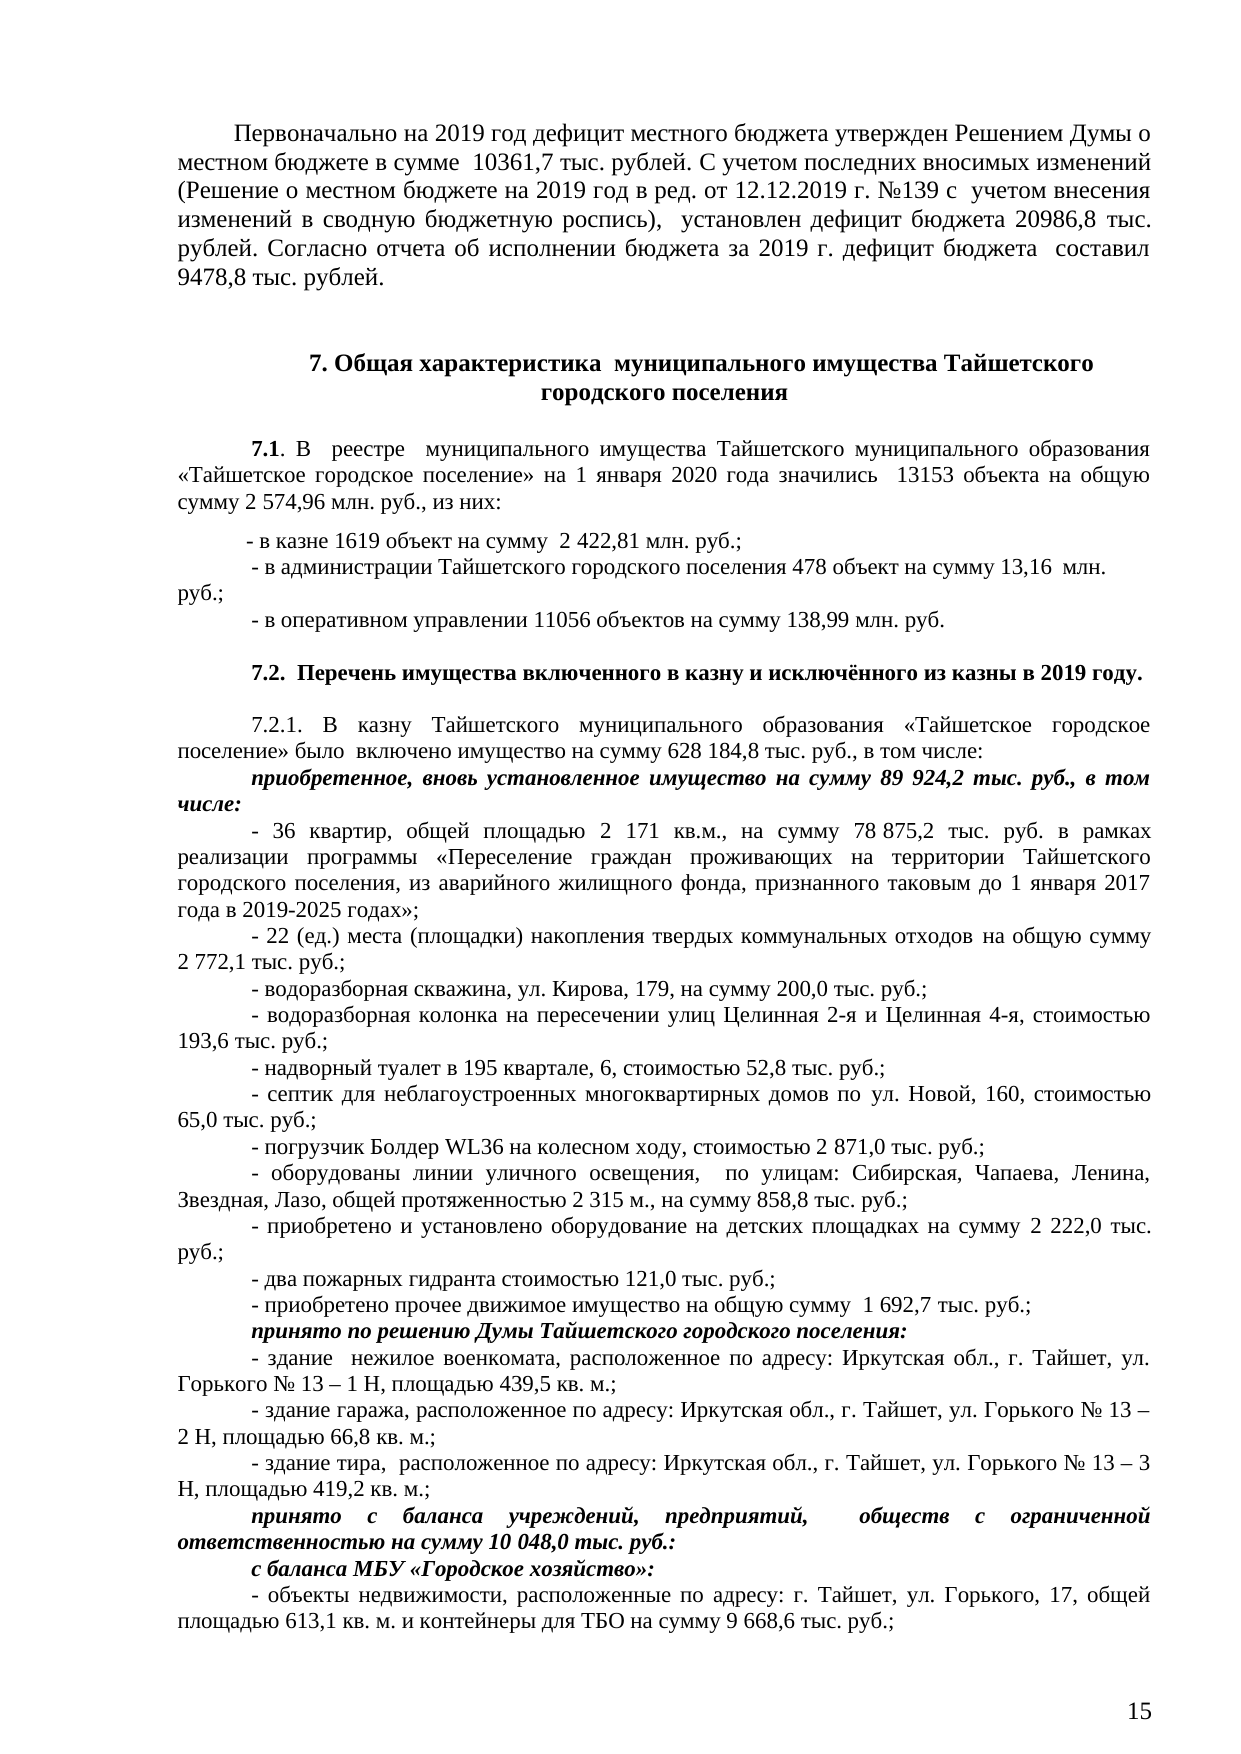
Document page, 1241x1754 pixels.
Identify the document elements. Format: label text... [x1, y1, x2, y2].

text - два пожарных гидранта стоимостью 121,0 тыс. руб.; [177, 1265, 1152, 1291]
text - приобретено прочее движимое имущество на общую сумму 1 692,7 тыс. руб.; [177, 1291, 1152, 1317]
text Первоначально на 2019 год дефицит местного бюджета утвержден Решением Думы о местном бюджете в сумме 10361,7 тыс. рублей. С учетом последних вносимых изменений (Решение о местном бюджете на 2019 год в ред. от 12.12.2019 г. №139 с учетом внесения изменений в сводную бюджетную роспись), установлен дефицит бюджета 20986,8 тыс. рублей. Согласно отчета об исполнении бюджета за 2019 г. дефицит бюджета составил 9478,8 тыс. рублей. [177, 118, 1152, 291]
text принято по решению Думы Тайшетского городского поселения: [177, 1317, 1152, 1344]
text - здание нежилое военкомата, расположенное по адресу: Иркутская обл., г. Тайшет, ул. Горького № 13 – 1 Н, площадью 439,5 кв. м.; [177, 1344, 1152, 1396]
text - в администрации Тайшетского городского поселения 478 объект на сумму 13,16 млн. руб.; [177, 553, 1152, 606]
text - септик для неблагоустроенных многоквартирных домов по ул. Новой, 160, стоимостью 65,0 тыс. руб.; [177, 1080, 1152, 1133]
text принято с баланса учреждений, предприятий, обществ с ограниченной ответственностью на сумму 10 048,0 тыс. руб.: [177, 1502, 1152, 1554]
text - здание гаража, расположенное по адресу: Иркутская обл., г. Тайшет, ул. Горького № 13 – 2 Н, площадью 66,8 кв. м.; [177, 1396, 1152, 1449]
text - надворный туалет в 195 квартале, 6, стоимостью 52,8 тыс. руб.; [177, 1054, 1152, 1080]
text - оборудованы линии уличного освещения, по улицам: Сибирская, Чапаева, Ленина, Звездная, Лазо, общей протяженностью 2 315 м., на сумму 858,8 тыс. руб.; [177, 1159, 1152, 1212]
text - 36 квартир, общей площадью 2 171 кв.м., на сумму 78 875,2 тыс. руб. в рамках реализации программы «Переселение граждан проживающих на территории Тайшетского городского поселения, из аварийного жилищного фонда, признанного таковым до 1 января 2017 года в 2019-2025 годах»; [177, 817, 1152, 922]
text 7.1. В реестре муниципального имущества Тайшетского муниципального образования «Тайшетское городское поселение» на 1 января 2020 года значились 13153 объекта на общую сумму 2 574,96 млн. руб., из них: [177, 435, 1152, 514]
text - водоразборная скважина, ул. Кирова, 179, на сумму 200,0 тыс. руб.; [177, 975, 1152, 1001]
text с баланса МБУ «Городское хозяйство»: [177, 1554, 1152, 1581]
text - объекты недвижимости, расположенные по адресу: г. Тайшет, ул. Горького, 17, общей площадью 613,1 кв. м. и контейнеры для ТБО на сумму 9 668,6 тыс. руб.; [177, 1581, 1152, 1634]
text - здание тира, расположенное по адресу: Иркутская обл., г. Тайшет, ул. Горького № 13 – 3 Н, площадью 419,2 кв. м.; [177, 1449, 1152, 1502]
text - водоразборная колонка на пересечении улиц Целинная 2-я и Целинная 4-я, стоимостью 193,6 тыс. руб.; [177, 1001, 1152, 1054]
text приобретенное, вновь установленное имущество на сумму 89 924,2 тыс. руб., в том числе: [177, 764, 1152, 817]
text - 22 (ед.) места (площадки) накопления твердых коммунальных отходов на общую сумму 2 772,1 тыс. руб.; [177, 922, 1152, 975]
text 7. Общая характеристика муниципального имущества Тайшетского городского поселения [177, 348, 1152, 406]
text - приобретено и установлено оборудование на детских площадках на сумму 2 222,0 тыс. руб.; [177, 1212, 1152, 1265]
text - в казне 1619 объект на сумму 2 422,81 млн. руб.; [177, 527, 1152, 553]
text - в оперативном управлении 11056 объектов на сумму 138,99 млн. руб. [177, 606, 1152, 632]
text 7.2. Перечень имущества включенного в казну и исключённого из казны в 2019 году. [177, 658, 1152, 685]
text - погрузчик Болдер WL36 на колесном ходу, стоимостью 2 871,0 тыс. руб.; [177, 1133, 1152, 1159]
text 7.2.1. В казну Тайшетского муниципального образования «Тайшетское городское поселение» было включено имущество на сумму 628 184,8 тыс. руб., в том числе: [177, 711, 1152, 764]
